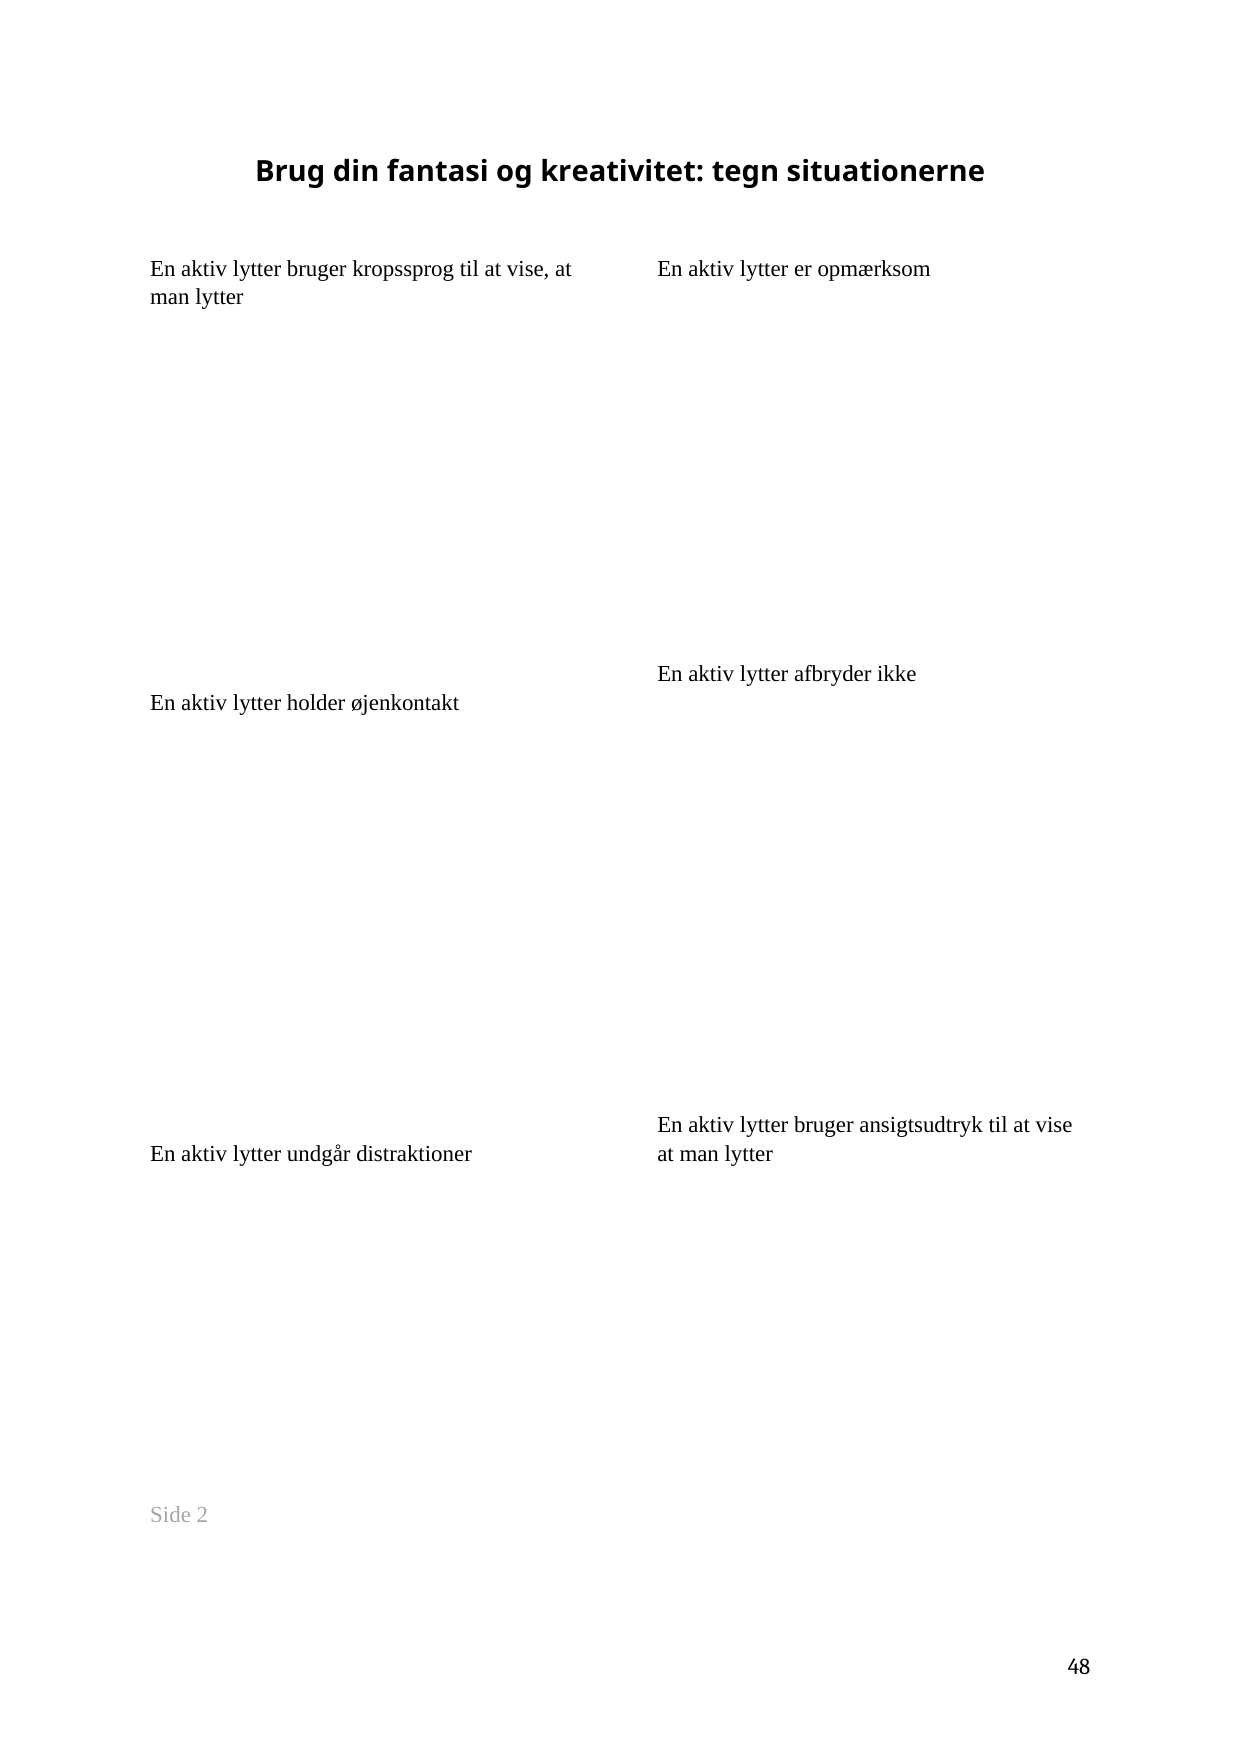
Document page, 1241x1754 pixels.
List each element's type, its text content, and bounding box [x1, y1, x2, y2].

text En aktiv lytter bruger ansigtsudtryk til at vise at man lytter [657, 1112, 1090, 1166]
text En aktiv lytter holder øjenkontakt [150, 689, 583, 715]
text En aktiv lytter bruger kropssprog til at vise, at man lytter [150, 254, 583, 309]
text Brug din fantasi og kreativitet: tegn situationerne [150, 150, 1090, 190]
text Side 2 [150, 1501, 1090, 1527]
text En aktiv lytter er opmærksom [657, 254, 1090, 281]
text En aktiv lytter undgår distraktioner [150, 1140, 583, 1166]
text En aktiv lytter afbryder ikke [657, 661, 1090, 687]
